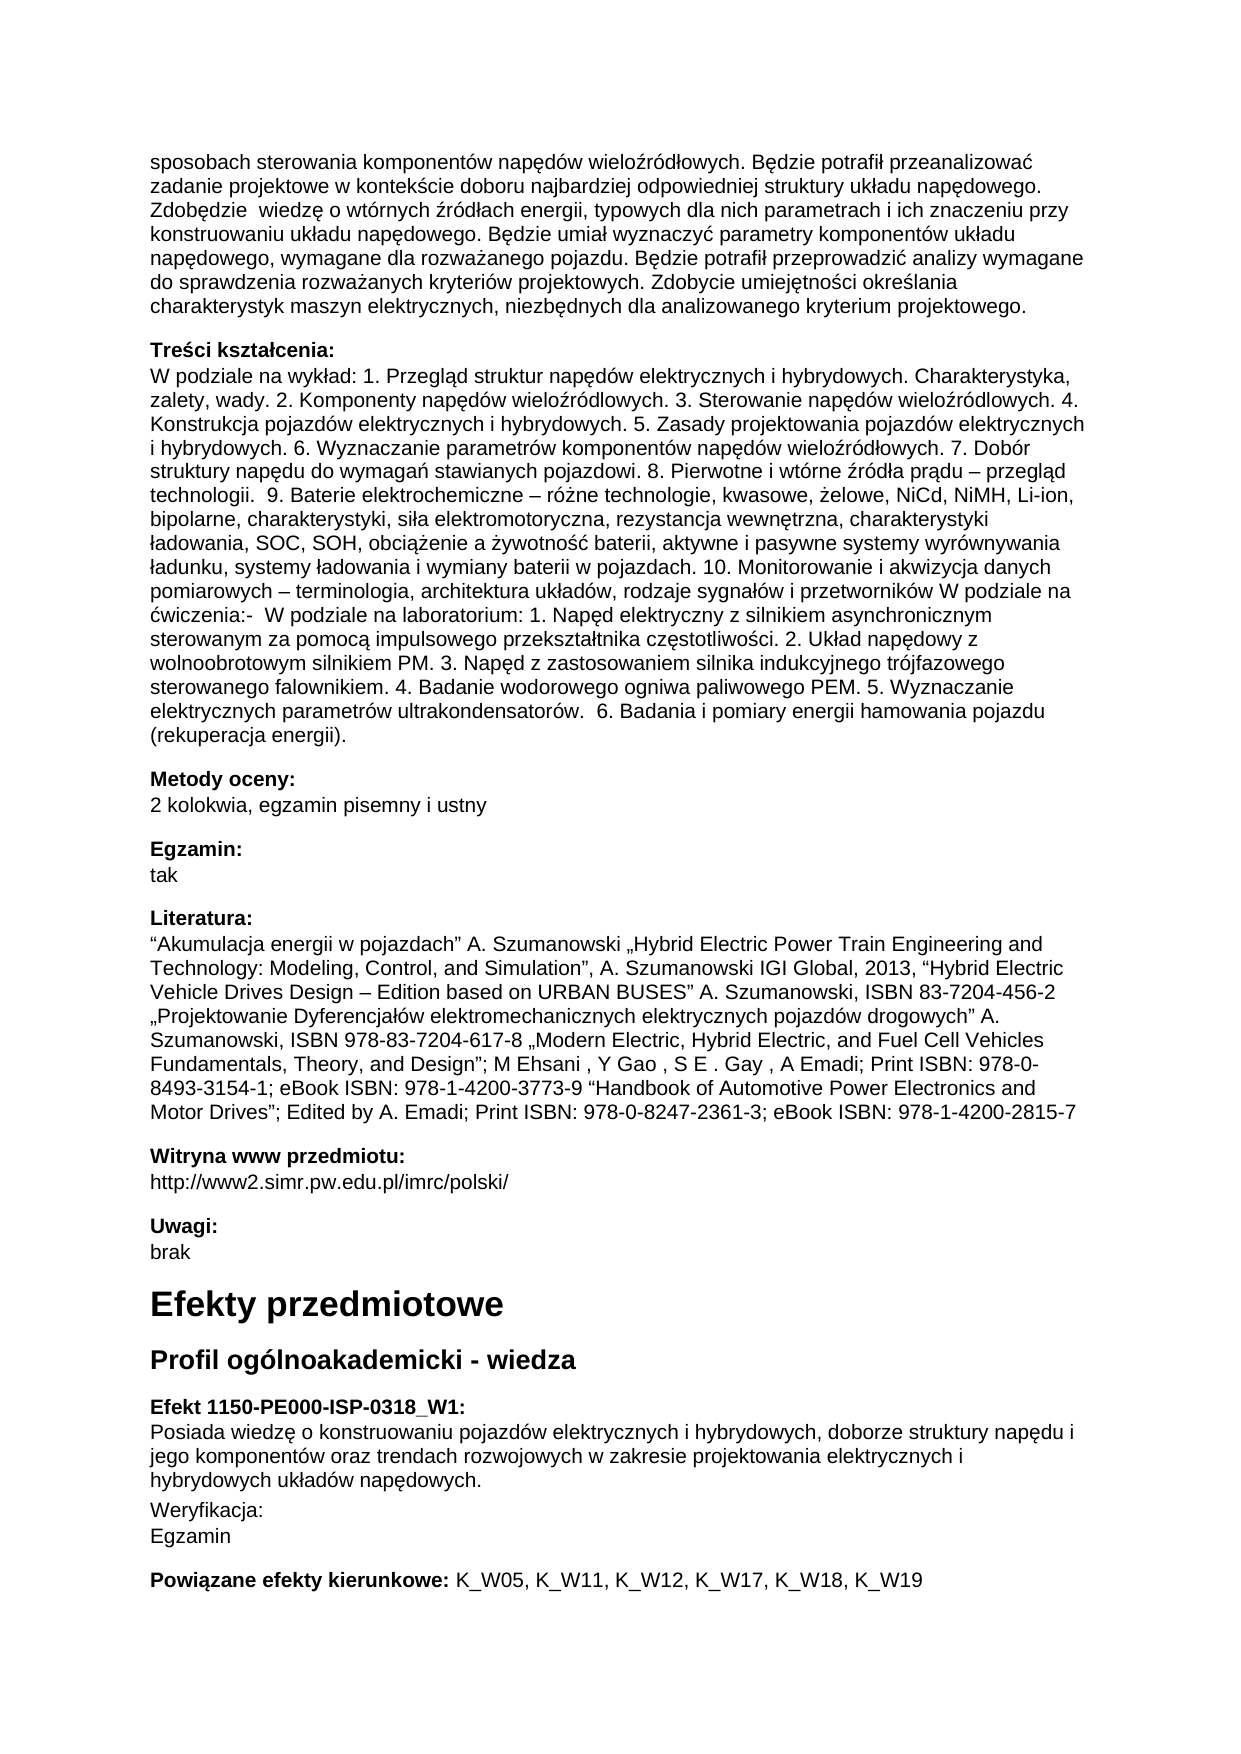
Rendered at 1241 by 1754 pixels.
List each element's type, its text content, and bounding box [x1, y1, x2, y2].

text Literatura: [150, 906, 1090, 930]
text Metody oceny: [150, 767, 1090, 791]
text Powiązane efekty kierunkowe: K_W05, K_W11, K_W12, K_W17, K_W18, K_W19 [150, 1568, 1090, 1592]
text Egzamin [150, 1524, 1090, 1548]
text Posiada wiedzę o konstruowaniu pojazdów elektrycznych i hybrydowych, doborze struktury napędu i jego komponentów oraz trendach rozwojowych w zakresie projektowania elektrycznych i hybrydowych układów napędowych. [150, 1420, 1090, 1492]
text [150, 150, 1090, 318]
text http://www2.simr.pw.edu.pl/imrc/polski/ [150, 1170, 1090, 1194]
text “Akumulacja energii w pojazdach” A. Szumanowski „Hybrid Electric Power Train Engineering and Technology: Modeling, Control, and Simulation”, A. Szumanowski IGI Global, 2013, “Hybrid Electric Vehicle Drives Design – Edition based on URBAN BUSES” A. Szumanowski, ISBN 83-7204-456-2 „Projektowanie Dyferencjałów elektromechanicznych elektrycznych pojazdów drogowych” A. Szumanowski, ISBN 978-83-7204-617-8 „Modern Electric, Hybrid Electric, and Fuel Cell Vehicles Fundamentals, Theory, and Design”; M Ehsani , Y Gao , S E . Gay , A Emadi; Print ISBN: 978-0-8493-3154-1; eBook ISBN: 978-1-4200-3773-9 “Handbook of Automotive Power Electronics and Motor Drives”; Edited by A. Emadi; Print ISBN: 978-0-8247-2361-3; eBook ISBN: 978-1-4200-2815-7 [150, 932, 1090, 1124]
text Weryfikacja: [150, 1498, 1090, 1522]
text Uwagi: [150, 1213, 1090, 1237]
text tak [150, 862, 1090, 886]
subtitle Profil ogólnoakademicki - wiedza [150, 1344, 1090, 1375]
text Efekt 1150-PE000-ISP-0318_W1: [150, 1395, 1090, 1419]
text Witryna www przedmiotu: [150, 1144, 1090, 1168]
text Treści kształcenia: [150, 337, 1090, 361]
text brak [150, 1239, 1090, 1263]
subtitle Efekty przedmiotowe [150, 1283, 1090, 1324]
text Egzamin: [150, 836, 1090, 860]
text W podziale na wykład: 1. Przegląd struktur napędów elektrycznych i hybrydowych. Charakterystyka, zalety, wady. 2. Komponenty napędów wieloźródlowych. 3. Sterowanie napędów wieloźródlowych. 4. Konstrukcja pojazdów elektrycznych i hybrydowych. 5. Zasady projektowania pojazdów elektrycznych i hybrydowych. 6. Wyznaczanie parametrów komponentów napędów wieloźródłowych. 7. Dobór struktury napędu do wymagań stawianych pojazdowi. 8. Pierwotne i wtórne źródła prądu – przegląd technologii. 9. Baterie elektrochemiczne – różne technologie, kwasowe, żelowe, NiCd, NiMH, Li-ion, bipolarne, charakterystyki, siła elektromotoryczna, rezystancja wewnętrzna, charakterystyki ładowania, SOC, SOH, obciążenie a żywotność baterii, aktywne i pasywne systemy wyrównywania ładunku, systemy ładowania i wymiany baterii w pojazdach. 10. Monitorowanie i akwizycja danych pomiarowych – terminologia, architektura układów, rodzaje sygnałów i przetworników W podziale na ćwiczenia:- W podziale na laboratorium: 1. Napęd elektryczny z silnikiem asynchronicznym sterowanym za pomocą impulsowego przekształtnika częstotliwości. 2. Układ napędowy z wolnoobrotowym silnikiem PM. 3. Napęd z zastosowaniem silnika indukcyjnego trójfazowego sterowanego falownikiem. 4. Badanie wodorowego ogniwa paliwowego PEM. 5. Wyznaczanie elektrycznych parametrów ultrakondensatorów. 6. Badania i pomiary energii hamowania pojazdu (rekuperacja energii). [150, 363, 1090, 747]
text 2 kolokwia, egzamin pisemny i ustny [150, 793, 1090, 817]
